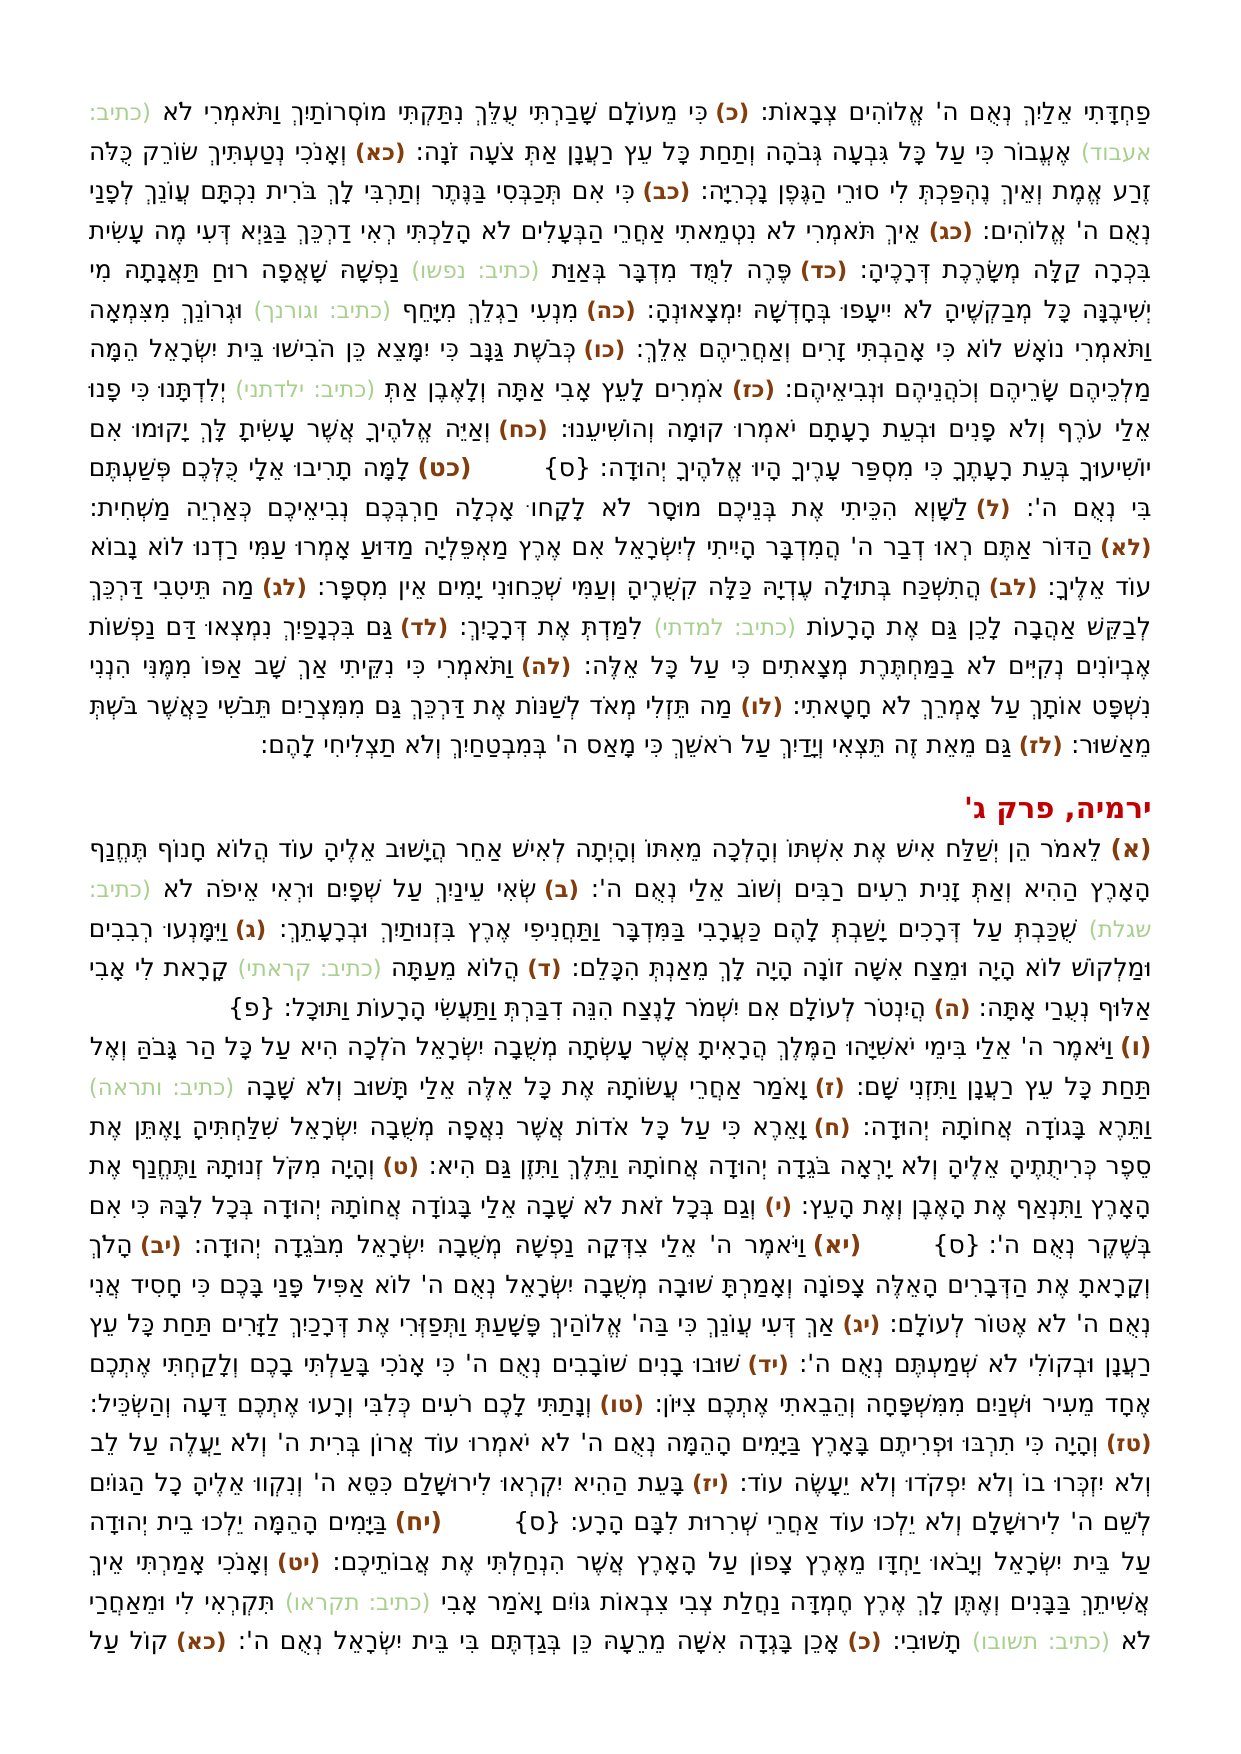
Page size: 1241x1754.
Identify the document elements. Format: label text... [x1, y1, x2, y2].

text (א) לֵאמֹר הֵן יְשַׁלַּח אִישׁ אֶת אִשְׁתּוֹ וְהָלְכָה מֵאִתּוֹ וְהָיְתָה לְאִישׁ אַחֵר הֲיָשׁוּב אֵלֶיהָ עוֹד הֲלוֹא חָנוֹף תֶּחֱנַף הָאָרֶץ הַהִיא וְאַתְּ זָנִית רֵעִים רַבִּים וְשׁוֹב אֵלַי נְאֻם ה': (ב) שְׂאִי עֵינַיִךְ עַל שְׁפָיִם וּרְאִי אֵיפֹה לֹא (כתיב: שגלת) שֻׁכַּבְתְּ עַל דְּרָכִים יָשַׁבְתְּ לָהֶם כַּעֲרָבִי בַּמִּדְבָּר וַתַּחֲנִיפִי אֶרֶץ בִּזְנוּתַיִךְ וּבְרָעָתֵךְ: (ג) וַיִּמָּנְעוּ רְבִבִים וּמַלְקוֹשׁ לוֹא הָיָה וּמֵצַח אִשָּׁה זוֹנָה הָיָה לָךְ מֵאַנְתְּ הִכָּלֵם: (ד) הֲלוֹא מֵעַתָּה (כתיב: קראתי) קָרָאת לִי אָבִי אַלּוּף נְעֻרַי אָתָּה: (ה) הֲיִנְטֹר לְעוֹלָם אִם יִשְׁמֹר לָנֶצַח הִנֵּה דִבַּרְתְּ וַתַּעֲשִׂי הָרָעוֹת וַתּוּכָל: {פ} [89, 826, 1152, 1024]
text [89, 89, 1152, 762]
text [89, 1024, 1152, 1657]
text ירמיה, פרק ג' [89, 787, 1152, 826]
